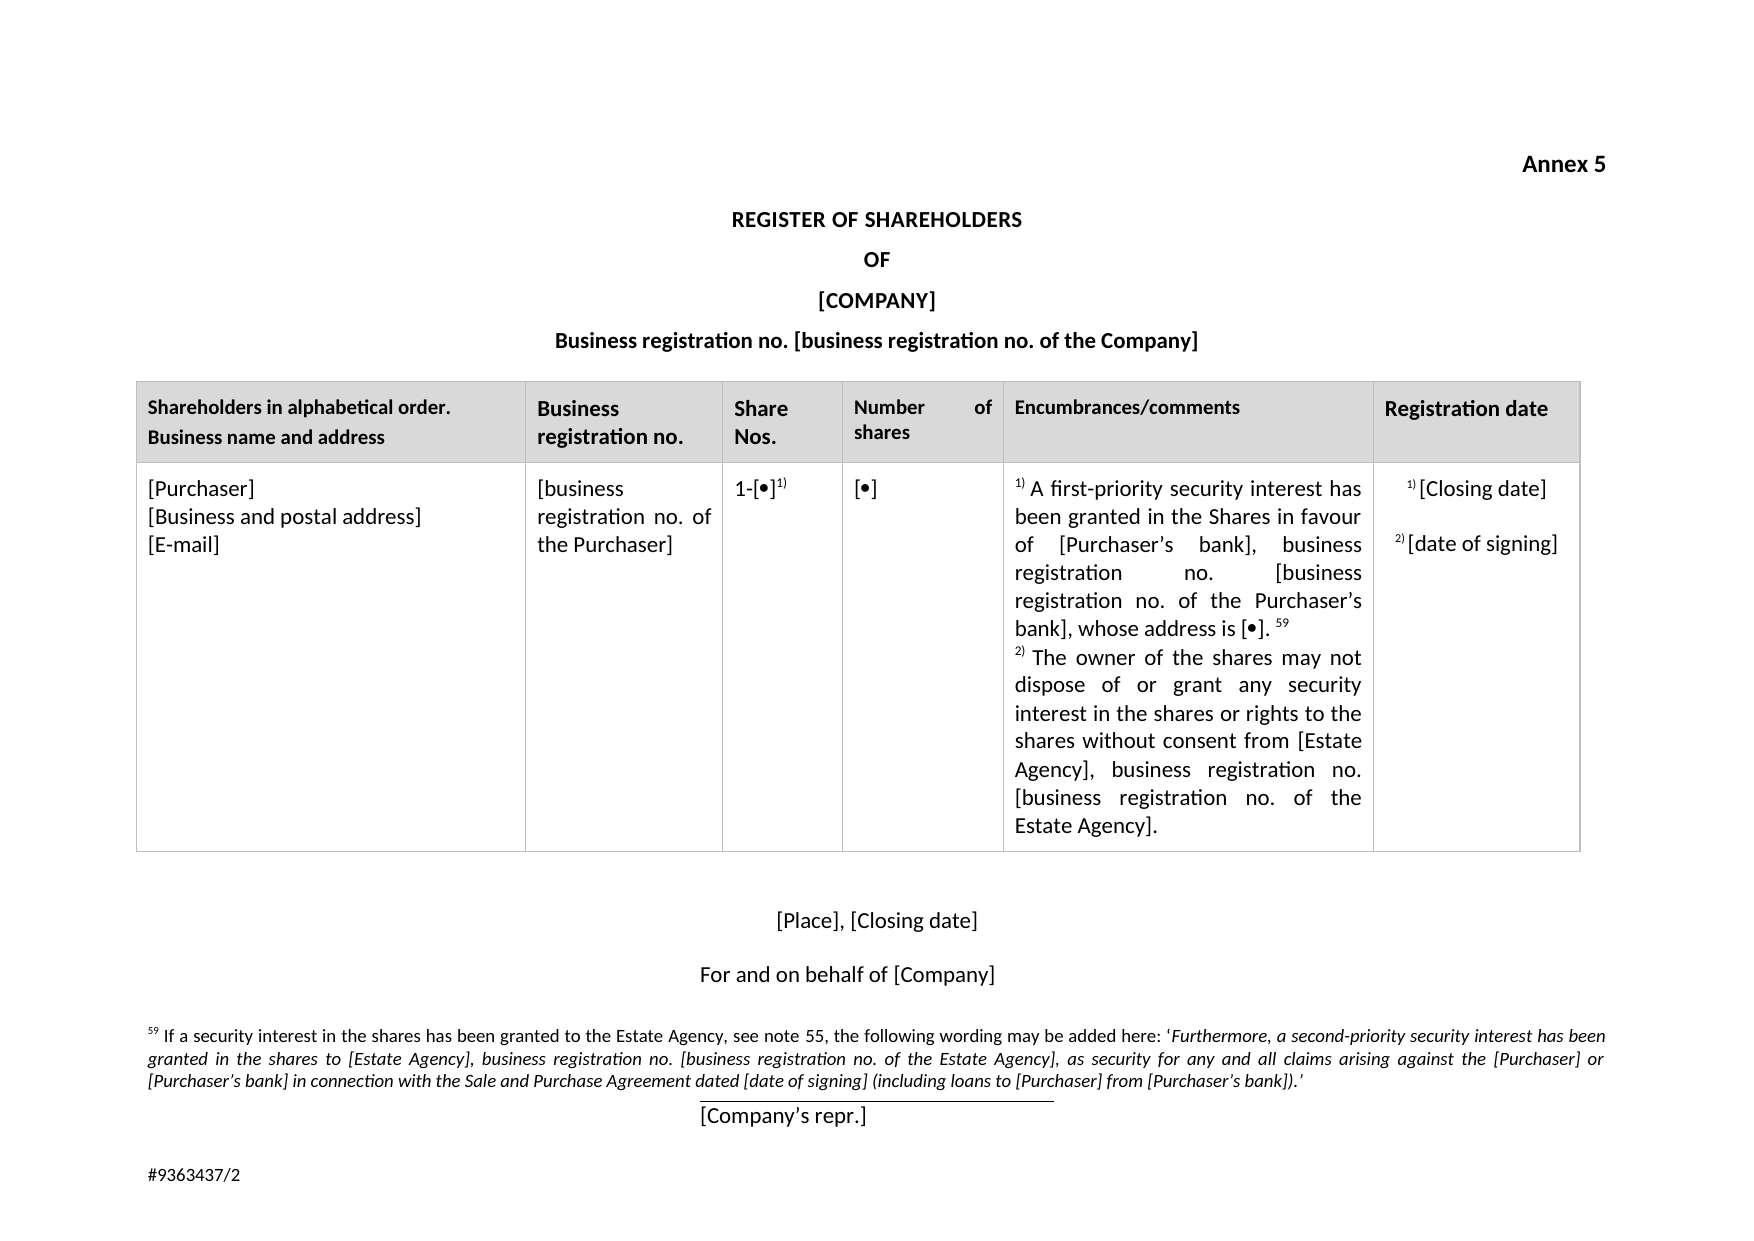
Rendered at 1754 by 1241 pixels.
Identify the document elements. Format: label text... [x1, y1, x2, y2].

text [COMPANY] [148, 286, 1606, 314]
table_cell 1) [Closing date] 2) [date of signing] [1374, 463, 1579, 851]
table_cell [Purchaser] [Business and postal address] [E-mail] [137, 463, 525, 851]
table_cell [] [843, 463, 1003, 851]
text Business registration no. [business registration no. of the Company] [148, 327, 1606, 355]
table_cell [business registration no. of the Purchaser] [526, 463, 722, 851]
table_header Registration date [1374, 382, 1579, 462]
text Of [148, 246, 1606, 274]
table_header Encumbrances/comments [1004, 382, 1373, 462]
text REGISTER OF SHAREHOLDERS [148, 205, 1606, 233]
table_header Share Nos. [723, 382, 842, 462]
text Annex 5 [148, 148, 1606, 178]
table_header Shareholders in alphabetical order. Business name and address [137, 382, 525, 462]
table_cell [Company’s repr.] [700, 1102, 1054, 1129]
table_cell 1) A first-priority security interest has been granted in the Shares in favour of [Purchaser’s bank], business registration no. [business registration no. of the Purchaser’s bank], whose address is []. 2) The owner of the shares may not dispose of or grant any security interest in the shares or rights to the shares without consent from [Estate Agency], business registration no. [business registration no. of the Estate Agency]. [1004, 463, 1373, 851]
table_header Business registration no. [526, 382, 722, 462]
table_cell 1-[]1) [723, 463, 842, 851]
table_header For and on behalf of [Company] [700, 960, 1054, 1101]
table_header Number of shares [843, 382, 1003, 462]
text [Place], [Closing date] [148, 906, 1606, 934]
